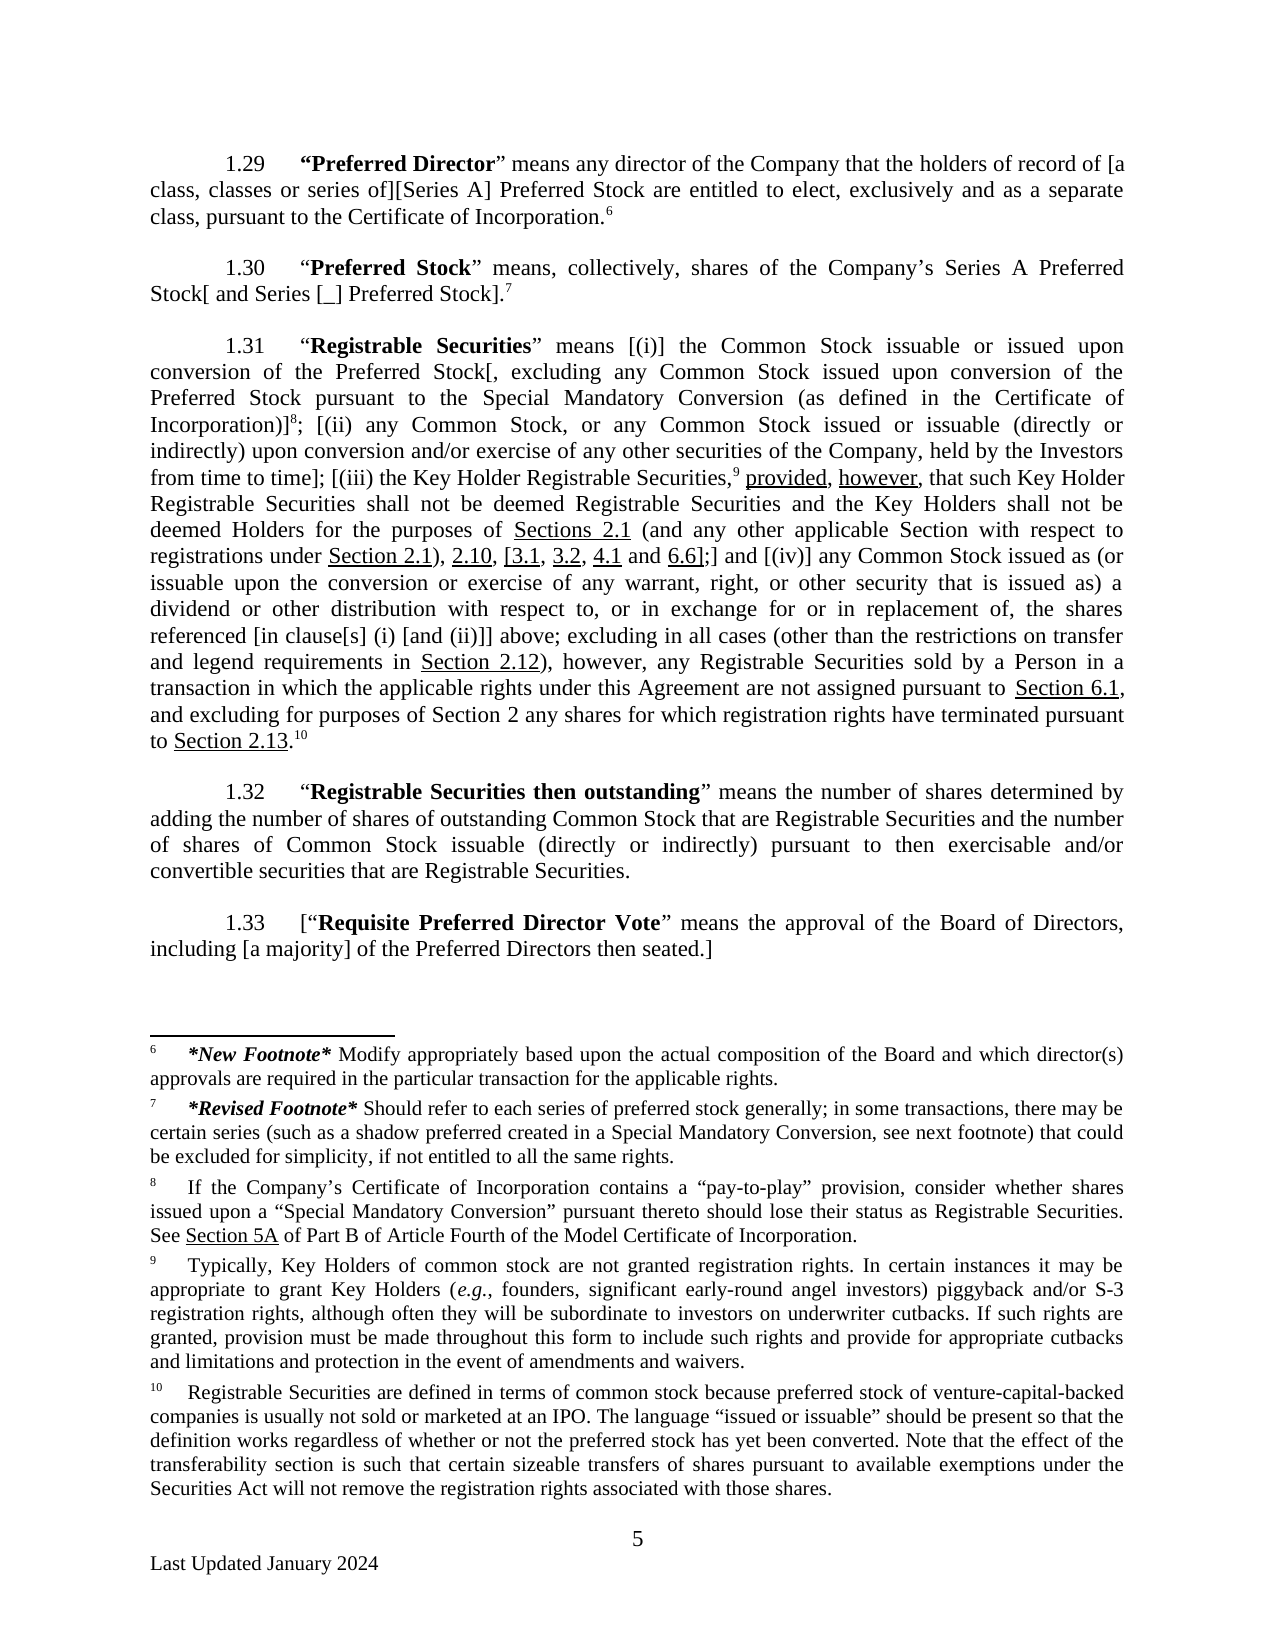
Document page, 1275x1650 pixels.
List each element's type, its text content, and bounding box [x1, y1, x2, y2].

subtitle [“Requisite Preferred Director Vote” means the approval of the Board of Directors, including [a majority] of the Preferred Directors then seated.] [150, 909, 1125, 962]
subtitle “Registrable Securities then outstanding” means the number of shares determined by adding the number of shares of outstanding Common Stock that are Registrable Securities and the number of shares of Common Stock issuable (directly or indirectly) pursuant to then exercisable and/or convertible securities that are Registrable Securities. [150, 778, 1125, 884]
subtitle “Preferred Director” means any director of the Company that the holders of record of [a class, classes or series of][Series A] Preferred Stock are entitled to elect, exclusively and as a separate class, pursuant to the Certificate of Incorporation. [150, 150, 1125, 229]
subtitle “Preferred Stock” means, collectively, shares of the Company’s Series A Preferred Stock[ and Series [_] Preferred Stock]. [150, 254, 1125, 307]
subtitle “Registrable Securities” means [(i)] the Common Stock issuable or issued upon conversion of the Preferred Stock[, excluding any Common Stock issued upon conversion of the Preferred Stock pursuant to the Special Mandatory Conversion (as defined in the Certificate of Incorporation)]; [(ii) any Common Stock, or any Common Stock issued or issuable (directly or indirectly) upon conversion and/or exercise of any other securities of the Company, held by the Investors from time to time]; [(iii) the Key Holder Registrable Securities, provided, however, that such Key Holder Registrable Securities shall not be deemed Registrable Securities and the Key Holders shall not be deemed Holders for the purposes of Sections 2.1 (and any other applicable Section with respect to registrations under Section 2.1), 2.10, [3.1, 3.2, 4.1 and 6.6];] and [(iv)] any Common Stock issued as (or issuable upon the conversion or exercise of any warrant, right, or other security that is issued as) a dividend or other distribution with respect to, or in exchange for or in replacement of, the shares referenced [in clause[s] (i) [and (ii)]] above; excluding in all cases (other than the restrictions on transfer and legend requirements in Section 2.12), however, any Registrable Securities sold by a Person in a transaction in which the applicable rights under this Agreement are not assigned pursuant to Section 6.1, and excluding for purposes of Section 2 any shares for which registration rights have terminated pursuant to Section 2.13. [150, 332, 1125, 753]
